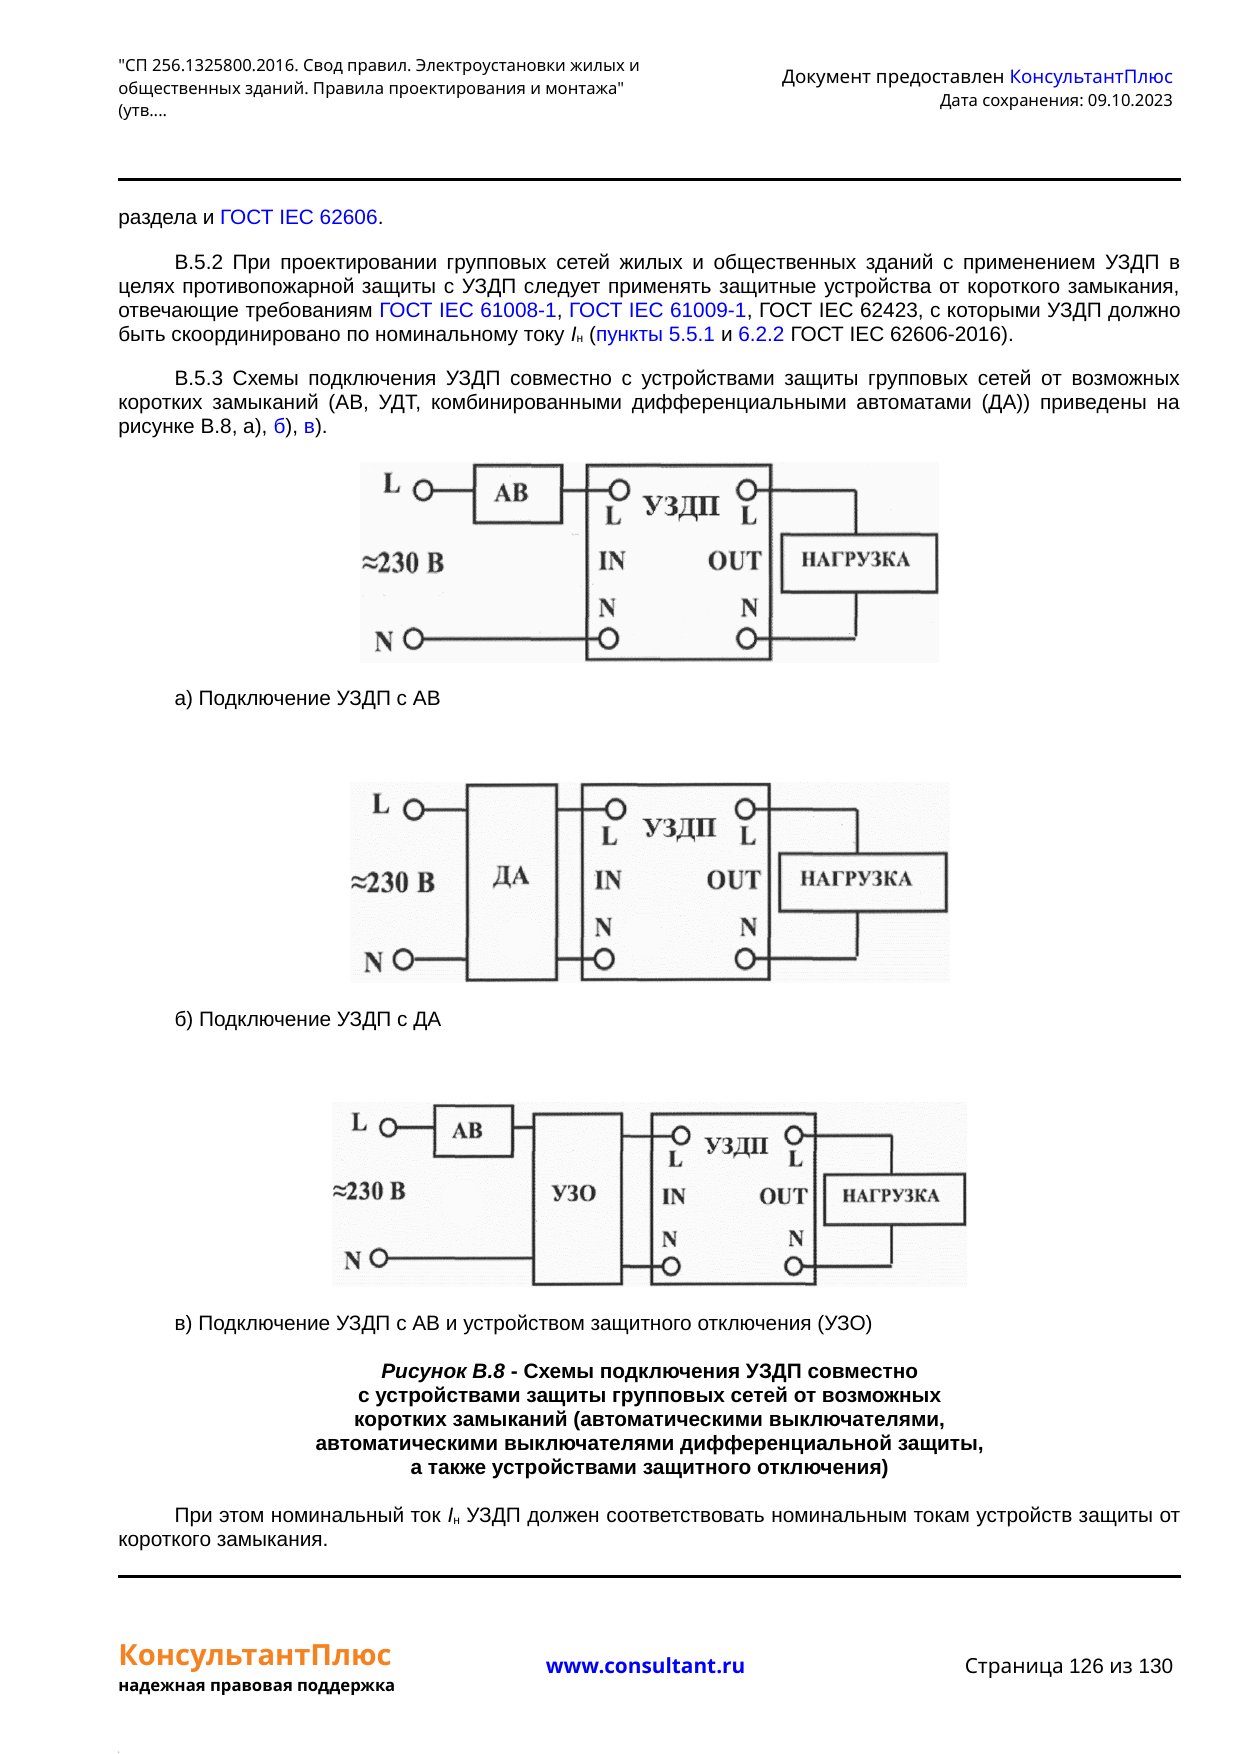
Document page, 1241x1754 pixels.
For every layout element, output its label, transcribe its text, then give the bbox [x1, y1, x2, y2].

picture [349, 782, 950, 983]
text в) Подключение УЗДП с АВ и устройством защитного отключения (УЗО) [118, 1311, 1181, 1335]
picture [331, 1102, 968, 1287]
text Рисунок В.8 - Схемы подключения УЗДП совместно [118, 1359, 1181, 1383]
text коротких замыканий (автоматическими выключателями, [118, 1407, 1181, 1431]
text б) Подключение УЗДП с ДА [118, 1007, 1181, 1031]
text В.5.3 Схемы подключения УЗДП совместно с устройствами защиты групповых сетей от возможных коротких замыканий (АВ, УДТ, комбинированными дифференциальными автоматами (ДА)) приведены на рисунке В.8, а), б), в). [118, 366, 1181, 438]
text а также устройствами защитного отключения) [118, 1455, 1181, 1479]
text автоматическими выключателями дифференциальной защиты, [118, 1431, 1181, 1455]
text В.5.2 При проектировании групповых сетей жилых и общественных зданий с применением УЗДП в целях противопожарной защиты с УЗДП следует применять защитные устройства от короткого замыкания, отвечающие требованиям ГОСТ IEC 61008-1, ГОСТ IEC 61009-1, ГОСТ IEC 62423, с которыми УЗДП должно быть скоординировано по номинальному току Iн (пункты 5.5.1 и 6.2.2 ГОСТ IEC 62606-2016). [118, 249, 1181, 345]
text а) Подключение УЗДП с АВ [118, 686, 1181, 710]
text с устройствами защиты групповых сетей от возможных [118, 1383, 1181, 1407]
text При этом номинальный ток Iн УЗДП должен соответствовать номинальным токам устройств защиты от короткого замыкания. [118, 1503, 1181, 1551]
picture [360, 462, 939, 663]
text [118, 205, 1181, 229]
